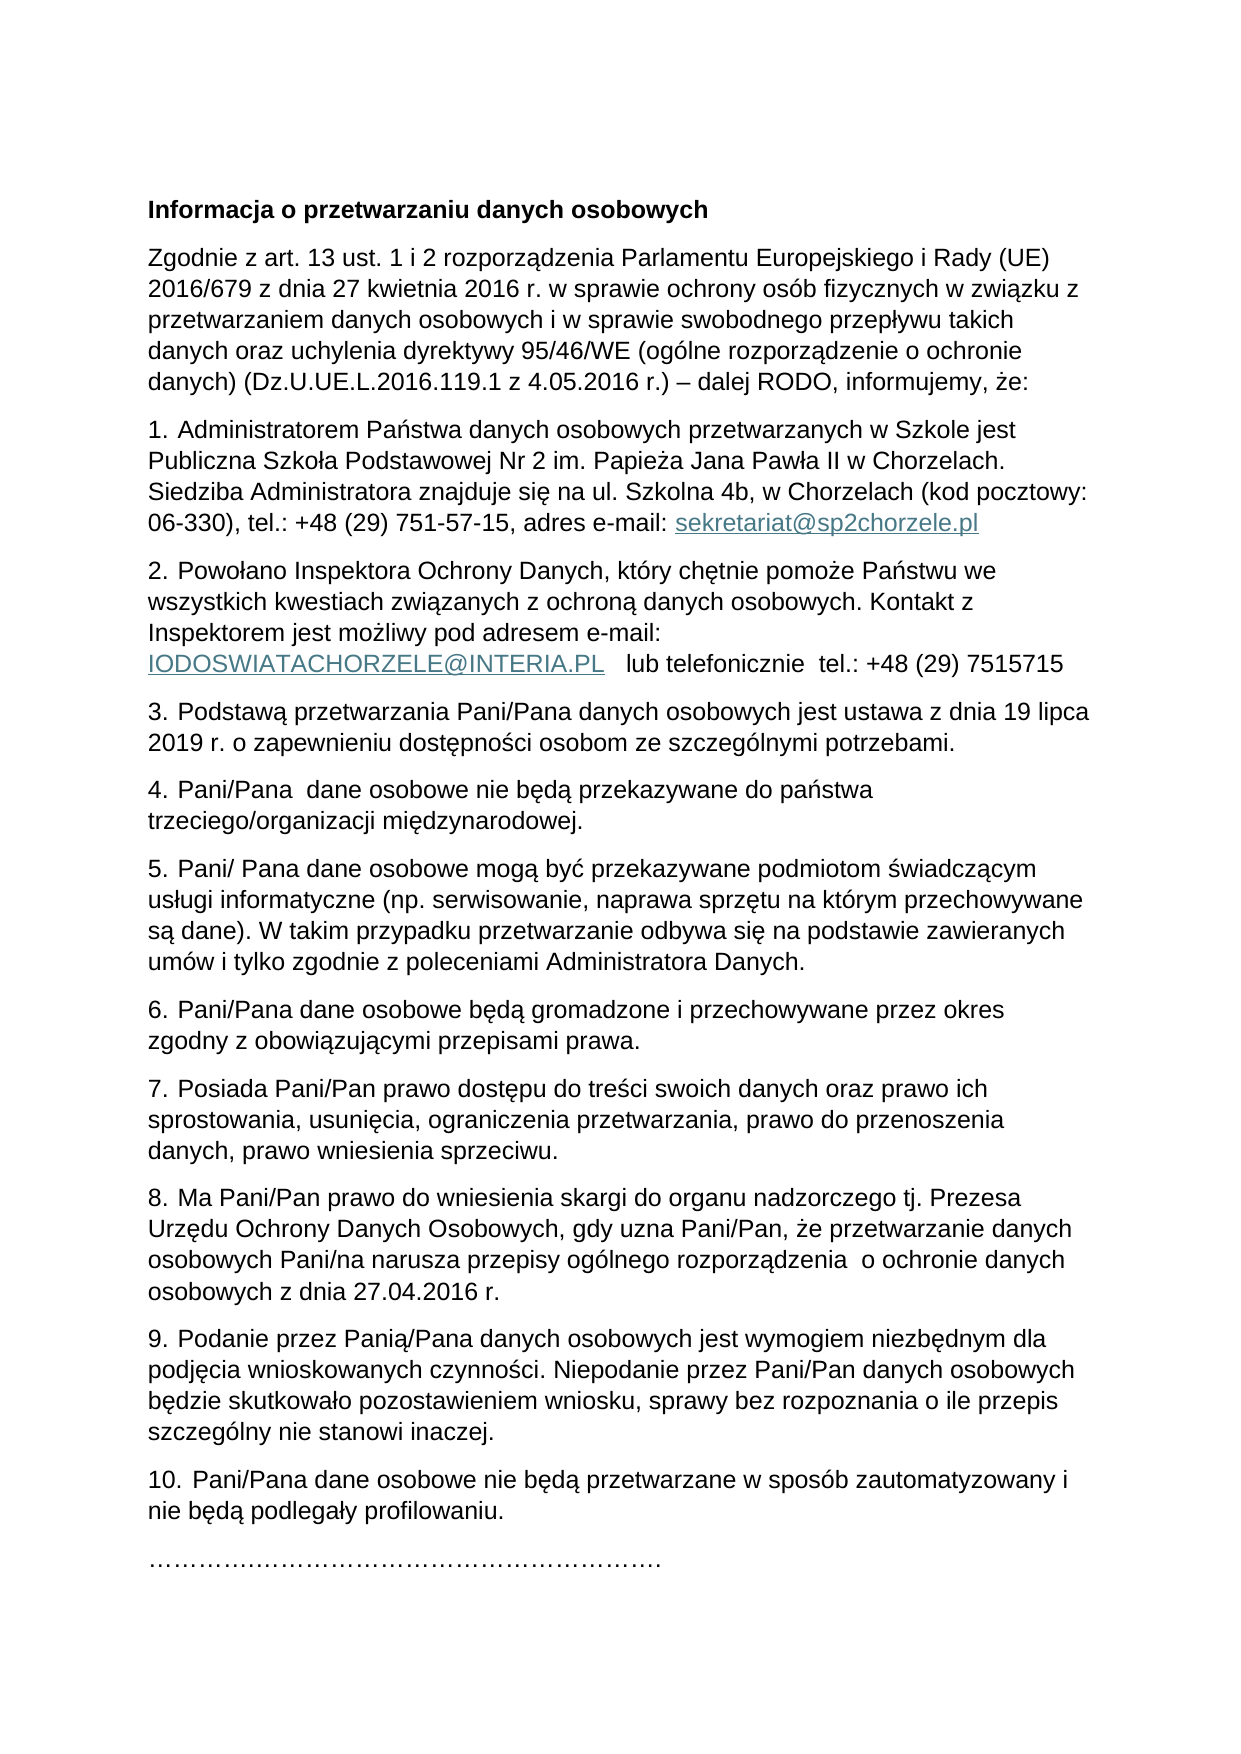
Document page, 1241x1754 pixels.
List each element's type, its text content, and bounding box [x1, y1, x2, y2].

text 9. Podanie przez Panią/Pana danych osobowych jest wymogiem niezbędnym dla podjęcia wnioskowanych czynności. Niepodanie przez Pani/Pan danych osobowych będzie skutkowało pozostawieniem wniosku, sprawy bez rozpoznania o ile przepis szczególny nie stanowi inaczej. [148, 1324, 1093, 1446]
text 5. Pani/ Pana dane osobowe mogą być przekazywane podmiotom świadczącym usługi informatyczne (np. serwisowanie, naprawa sprzętu na którym przechowywane są dane). W takim przypadku przetwarzanie odbywa się na podstawie zawieranych umów i tylko zgodnie z poleceniami Administratora Danych. [148, 854, 1093, 976]
text 8. Ma Pani/Pan prawo do wniesienia skargi do organu nadzorczego tj. Prezesa Urzędu Ochrony Danych Osobowych, gdy uzna Pani/Pan, że przetwarzanie danych osobowych Pani/na narusza przepisy ogólnego rozporządzenia o ochronie danych osobowych z dnia 27.04.2016 r. [148, 1183, 1093, 1305]
text 10. Pani/Pana dane osobowe nie będą przetwarzane w sposób zautomatyzowany i nie będą podlegały profilowaniu. [148, 1465, 1093, 1525]
text 2. Powołano Inspektora Ochrony Danych, który chętnie pomoże Państwu we wszystkich kwestiach związanych z ochroną danych osobowych. Kontakt z Inspektorem jest możliwy pod adresem e-mail: IODOSWIATACHORZELE@INTERIA.PL lub telefonicznie tel.: +48 (29) 7515715 [148, 556, 1093, 678]
text 6. Pani/Pana dane osobowe będą gromadzone i przechowywane przez okres zgodny z obowiązującymi przepisami prawa. [148, 995, 1093, 1055]
text Zgodnie z art. 13 ust. 1 i 2 rozporządzenia Parlamentu Europejskiego i Rady (UE) 2016/679 z dnia 27 kwietnia 2016 r. w sprawie ochrony osób fizycznych w związku z przetwarzaniem danych osobowych i w sprawie swobodnego przepływu takich danych oraz uchylenia dyrektywy 95/46/WE (ogólne rozporządzenie o ochronie danych) (Dz.U.UE.L.2016.119.1 z 4.05.2016 r.) – dalej RODO, informujemy, że: [148, 243, 1093, 396]
text 1. Administratorem Państwa danych osobowych przetwarzanych w Szkole jest Publiczna Szkoła Podstawowej Nr 2 im. Papieża Jana Pawła II w Chorzelach. Siedziba Administratora znajduje się na ul. Szkolna 4b, w Chorzelach (kod pocztowy: 06-330), tel.: +48 (29) 751-57-15, adres e-mail: sekretariat@sp2chorzele.pl [148, 415, 1093, 537]
text ………….…………………………………………. [148, 1544, 1093, 1573]
text 7. Posiada Pani/Pan prawo dostępu do treści swoich danych oraz prawo ich sprostowania, usunięcia, ograniczenia przetwarzania, prawo do przenoszenia danych, prawo wniesienia sprzeciwu. [148, 1074, 1093, 1164]
text 4. Pani/Pana dane osobowe nie będą przekazywane do państwa trzeciego/organizacji międzynarodowej. [148, 775, 1093, 835]
text 3. Podstawą przetwarzania Pani/Pana danych osobowych jest ustawa z dnia 19 lipca 2019 r. o zapewnieniu dostępności osobom ze szczególnymi potrzebami. [148, 697, 1093, 756]
text Informacja o przetwarzaniu danych osobowych [148, 195, 1093, 224]
